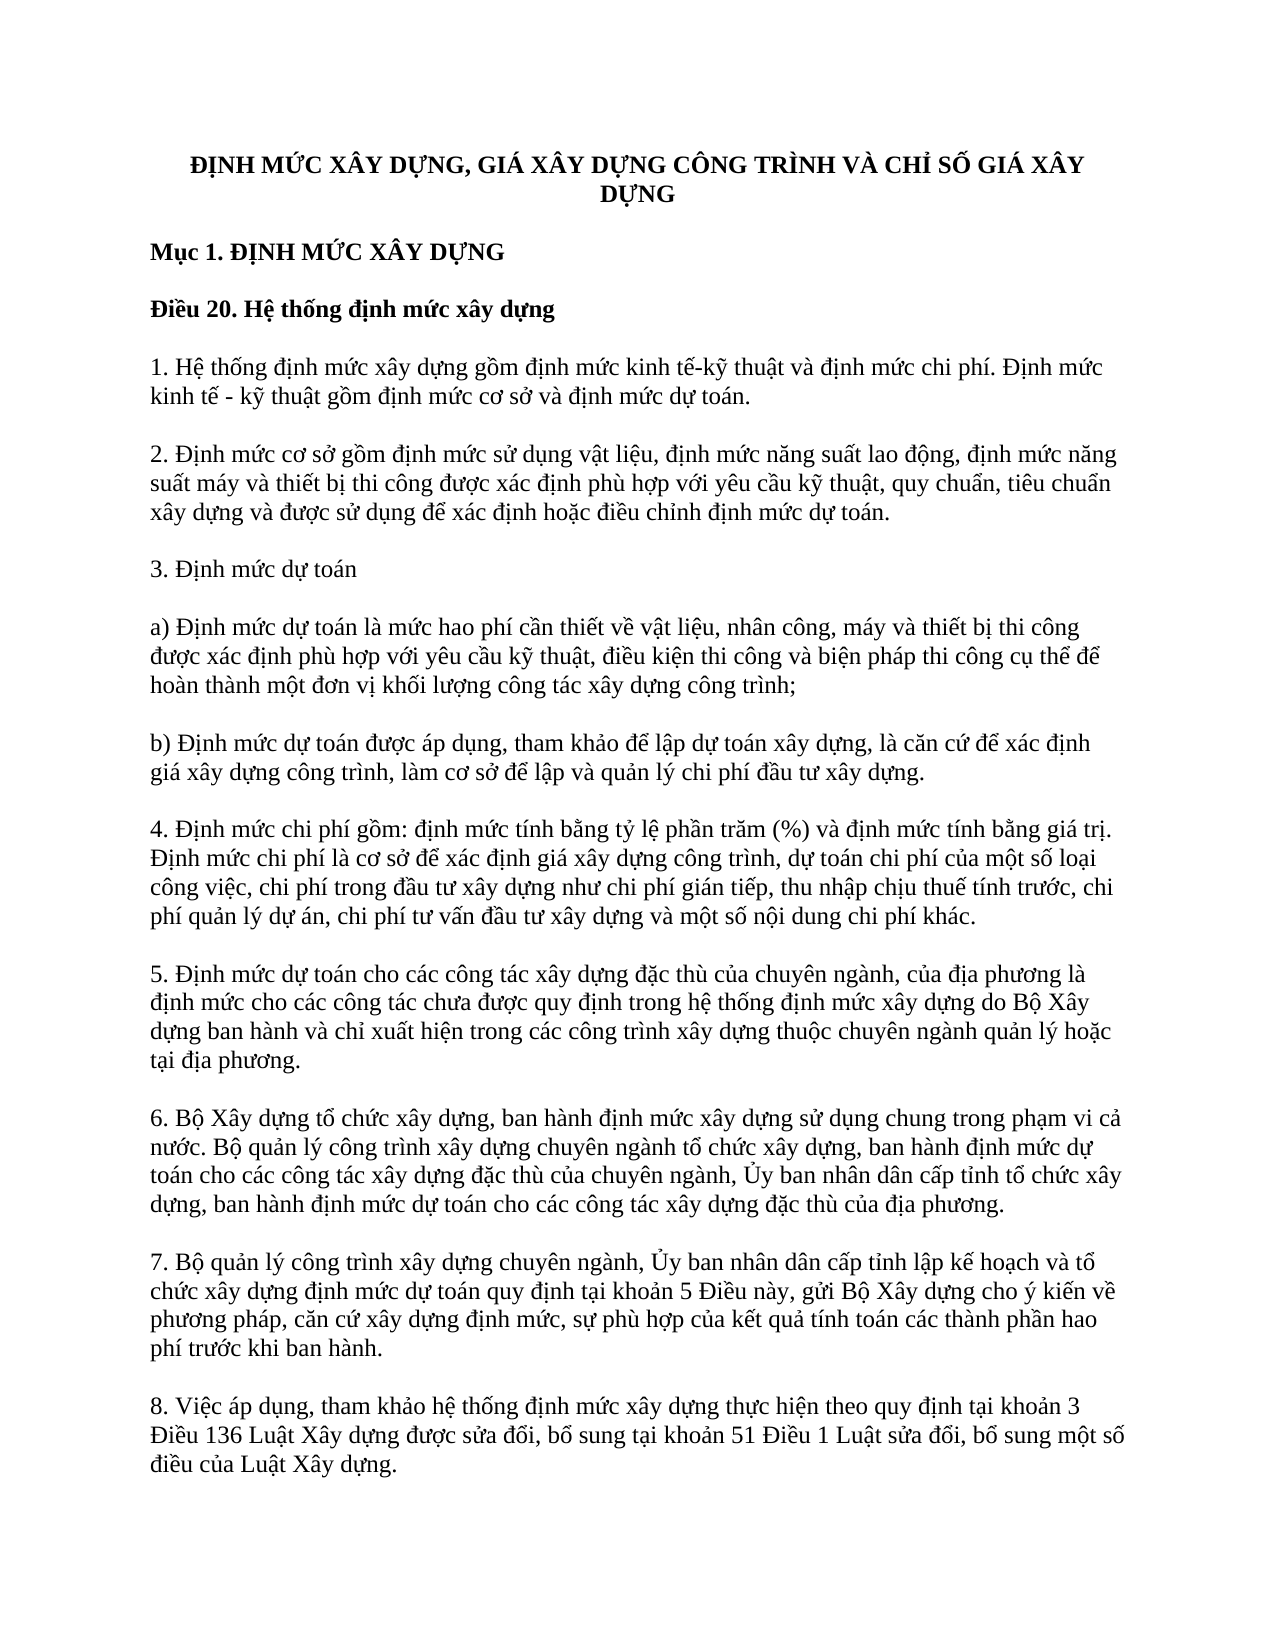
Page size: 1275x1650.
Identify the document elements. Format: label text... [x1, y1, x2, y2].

text Điều 20. Hệ thống định mức xây dựng [150, 294, 1125, 323]
text 7. Bộ quản lý công trình xây dựng chuyên ngành, Ủy ban nhân dân cấp tỉnh lập kế hoạch và tổ chức xây dựng định mức dự toán quy định tại khoản 5 Điều này, gửi Bộ Xây dựng cho ý kiến về phương pháp, căn cứ xây dựng định mức, sự phù hợp của kết quả tính toán các thành phần hao phí trước khi ban hành. [150, 1247, 1125, 1362]
text 8. Việc áp dụng, tham khảo hệ thống định mức xây dựng thực hiện theo quy định tại khoản 3 Điều 136 Luật Xây dựng được sửa đổi, bổ sung tại khoản 51 Điều 1 Luật sửa đổi, bổ sung một số điều của Luật Xây dựng. [150, 1391, 1125, 1477]
text 1. Hệ thống định mức xây dựng gồm định mức kinh tế-kỹ thuật và định mức chi phí. Định mức kinh tế - kỹ thuật gồm định mức cơ sở và định mức dự toán. [150, 352, 1125, 410]
text 5. Định mức dự toán cho các công tác xây dựng đặc thù của chuyên ngành, của địa phương là định mức cho các công tác chưa được quy định trong hệ thống định mức xây dựng do Bộ Xây dựng ban hành và chỉ xuất hiện trong các công trình xây dựng thuộc chuyên ngành quản lý hoặc tại địa phương. [150, 959, 1125, 1074]
text Mục 1. ĐỊNH MỨC XÂY DỰNG [150, 237, 1125, 265]
text a) Định mức dự toán là mức hao phí cần thiết về vật liệu, nhân công, máy và thiết bị thi công được xác định phù hợp với yêu cầu kỹ thuật, điều kiện thi công và biện pháp thi công cụ thể để hoàn thành một đơn vị khối lượng công tác xây dựng công trình; [150, 612, 1125, 699]
text 6. Bộ Xây dựng tổ chức xây dựng, ban hành định mức xây dựng sử dụng chung trong phạm vi cả nước. Bộ quản lý công trình xây dựng chuyên ngành tổ chức xây dựng, ban hành định mức dự toán cho các công tác xây dựng đặc thù của chuyên ngành, Ủy ban nhân dân cấp tỉnh tổ chức xây dựng, ban hành định mức dự toán cho các công tác xây dựng đặc thù của địa phương. [150, 1103, 1125, 1218]
text ĐỊNH MỨC XÂY DỰNG, GIÁ XÂY DỰNG CÔNG TRÌNH VÀ CHỈ SỐ GIÁ XÂY DỰNG [150, 150, 1125, 207]
text b) Định mức dự toán được áp dụng, tham khảo để lập dự toán xây dựng, là căn cứ để xác định giá xây dựng công trình, làm cơ sở để lập và quản lý chi phí đầu tư xây dựng. [150, 728, 1125, 785]
text 3. Định mức dự toán [150, 554, 1125, 583]
text 4. Định mức chi phí gồm: định mức tính bằng tỷ lệ phần trăm (%) và định mức tính bằng giá trị. Định mức chi phí là cơ sở để xác định giá xây dựng công trình, dự toán chi phí của một số loại công việc, chi phí trong đầu tư xây dựng như chi phí gián tiếp, thu nhập chịu thuế tính trước, chi phí quản lý dự án, chi phí tư vấn đầu tư xây dựng và một số nội dung chi phí khác. [150, 814, 1125, 929]
text 2. Định mức cơ sở gồm định mức sử dụng vật liệu, định mức năng suất lao động, định mức năng suất máy và thiết bị thi công được xác định phù hợp với yêu cầu kỹ thuật, quy chuẩn, tiêu chuẩn xây dựng và được sử dụng để xác định hoặc điều chỉnh định mức dự toán. [150, 439, 1125, 525]
